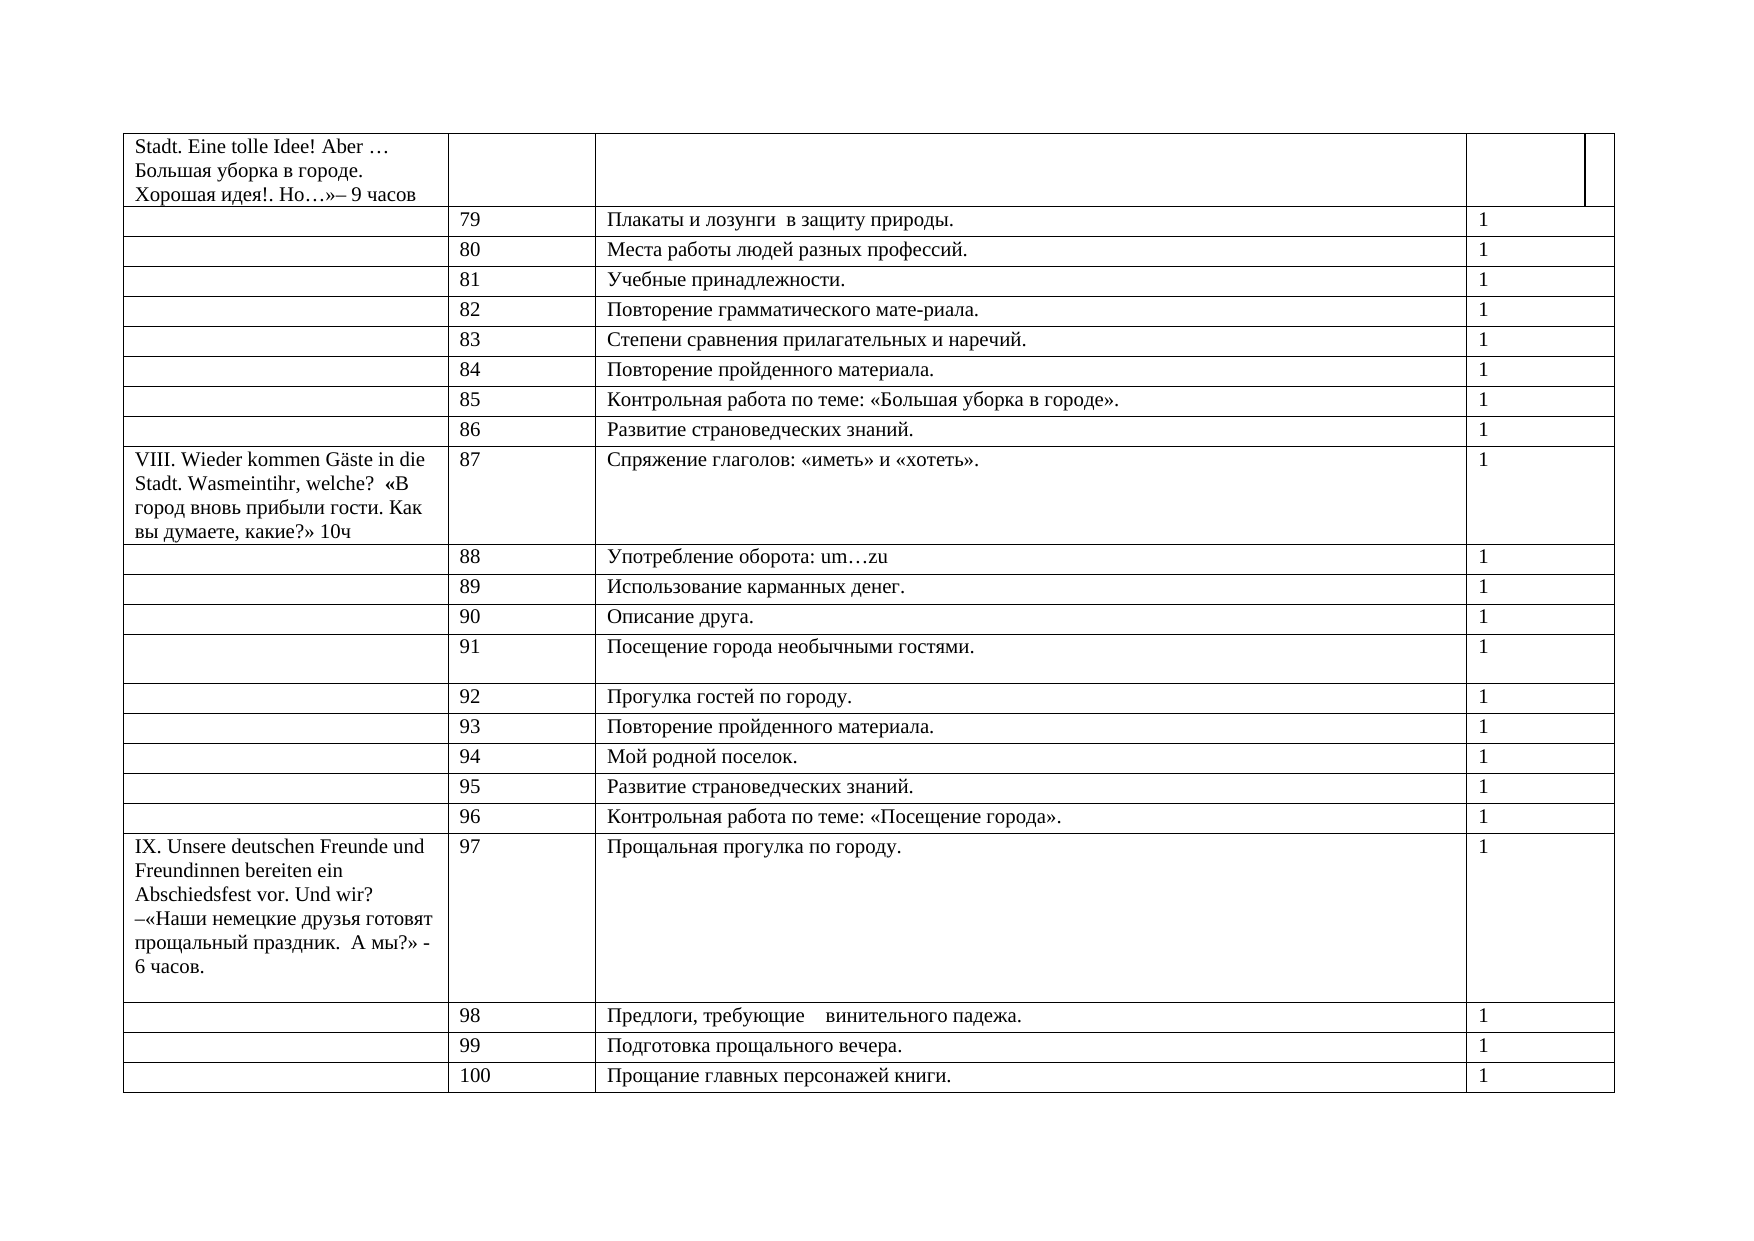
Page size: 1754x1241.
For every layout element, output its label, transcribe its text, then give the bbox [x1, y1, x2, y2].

table_cell Описание друга. [596, 605, 1466, 633]
table_cell 1 [1467, 605, 1614, 633]
table_cell [124, 575, 448, 603]
table_cell [124, 744, 448, 773]
table_cell [124, 605, 448, 633]
table_cell 1 [1467, 804, 1614, 833]
table_cell 1 [1467, 834, 1614, 1002]
table_cell 1 [1467, 267, 1614, 296]
table_cell 85 [449, 387, 595, 416]
table_cell 1 [1467, 1003, 1614, 1032]
table_cell 82 [449, 297, 595, 326]
table_cell Повторение грамматического мате-риала. [596, 297, 1466, 326]
table_cell 93 [449, 714, 595, 743]
table_cell [124, 327, 448, 356]
table_cell 1 [1467, 387, 1614, 416]
table_cell Плакаты и лозунги в защиту природы. [596, 207, 1466, 236]
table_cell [124, 134, 448, 206]
table_cell 1 [1467, 327, 1614, 356]
table_cell 84 [449, 357, 595, 386]
table_cell 98 [449, 1003, 595, 1032]
table_cell Прощальная прогулка по городу. [596, 834, 1466, 1002]
table_cell 87 [449, 447, 595, 543]
table_cell 1 [1467, 684, 1614, 713]
table_cell [124, 387, 448, 416]
table_cell [124, 774, 448, 803]
table_cell [124, 1063, 448, 1092]
table_cell [124, 237, 448, 266]
table_cell 96 [449, 804, 595, 833]
table_cell 88 [449, 545, 595, 573]
table_cell Прогулка гостей по городу. [596, 684, 1466, 713]
table_cell 86 [449, 417, 595, 446]
table_cell 92 [449, 684, 595, 713]
table_cell Развитие страноведческих знаний. [596, 774, 1466, 803]
table_cell 1 [1467, 575, 1614, 603]
table_cell 1 [1467, 774, 1614, 803]
table_cell [124, 207, 448, 236]
table_cell [124, 684, 448, 713]
table_cell 1 [1467, 635, 1614, 683]
table_cell [1586, 134, 1614, 206]
table_cell 91 [449, 635, 595, 683]
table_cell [596, 134, 1466, 206]
table_cell 1 [1467, 297, 1614, 326]
table_cell [124, 804, 448, 833]
table_cell [124, 357, 448, 386]
table_cell Повторение пройденного материала. [596, 357, 1466, 386]
table_cell Повторение пройденного материала. [596, 714, 1466, 743]
table_cell 1 [1467, 357, 1614, 386]
table_cell [124, 267, 448, 296]
table_cell IX. Unsere deutschen Freunde und Freundinnen bereiten ein Abschiedsfest vor. Und wir? –«Наши немецкие друзья готовят прощальный праздник. А мы?» - 6 часов. [124, 834, 448, 1002]
table_cell 1 [1467, 447, 1614, 543]
table_cell [124, 1003, 448, 1032]
table_cell Учебные принадлежности. [596, 267, 1466, 296]
table_cell 1 [1467, 207, 1614, 236]
table_cell VIII. Wieder kommen Gäste in die Stadt. Wasmeintihr, welche? «В город вновь прибыли гости. Как вы думаете, какие?» 10ч [124, 447, 448, 543]
table_cell Контрольная работа по теме: «Большая уборка в городе». [596, 387, 1466, 416]
table_cell 1 [1467, 417, 1614, 446]
table_cell Предлоги, требующие винительного падежа. [596, 1003, 1466, 1032]
table_cell 78 [449, 134, 595, 206]
table_cell [124, 545, 448, 573]
table_cell [124, 417, 448, 446]
table_cell Использование карманных денег. [596, 575, 1466, 603]
table_cell 83 [449, 327, 595, 356]
table_cell Посещение города необычными гостями. [596, 635, 1466, 683]
table_cell 97 [449, 834, 595, 1002]
table_cell [124, 635, 448, 683]
table_cell Прощание главных персонажей книги. [596, 1063, 1466, 1092]
table_cell [124, 1033, 448, 1062]
table_cell Спряжение глаголов: «иметь» и «хотеть». [596, 447, 1466, 543]
table_cell Развитие страноведческих знаний. [596, 417, 1466, 446]
table_cell 81 [449, 267, 595, 296]
table_cell [124, 297, 448, 326]
table_cell [124, 714, 448, 743]
table_cell 90 [449, 605, 595, 633]
table_cell 1 [1467, 237, 1614, 266]
table_cell 89 [449, 575, 595, 603]
table_cell 1 [1467, 1033, 1614, 1062]
table_cell 79 [449, 207, 595, 236]
table_cell Степени сравнения прилагательных и наречий. [596, 327, 1466, 356]
table_cell 1 [1467, 744, 1614, 773]
table_cell Употребление оборота: um…zu [596, 545, 1466, 573]
table_cell 1 [1467, 714, 1614, 743]
table_cell Контрольная работа по теме: «Посещение города». [596, 804, 1466, 833]
table_cell 100 [449, 1063, 595, 1092]
table_cell Места работы людей разных профессий. [596, 237, 1466, 266]
table_cell 95 [449, 774, 595, 803]
table_cell 99 [449, 1033, 595, 1062]
table_cell 1 [1467, 545, 1614, 573]
table_cell 1 [1467, 1063, 1614, 1092]
table_cell Подготовка прощального вечера. [596, 1033, 1466, 1062]
table_cell [1467, 134, 1584, 206]
table_cell 80 [449, 237, 595, 266]
table_cell Мой родной поселок. [596, 744, 1466, 773]
table_cell 94 [449, 744, 595, 773]
